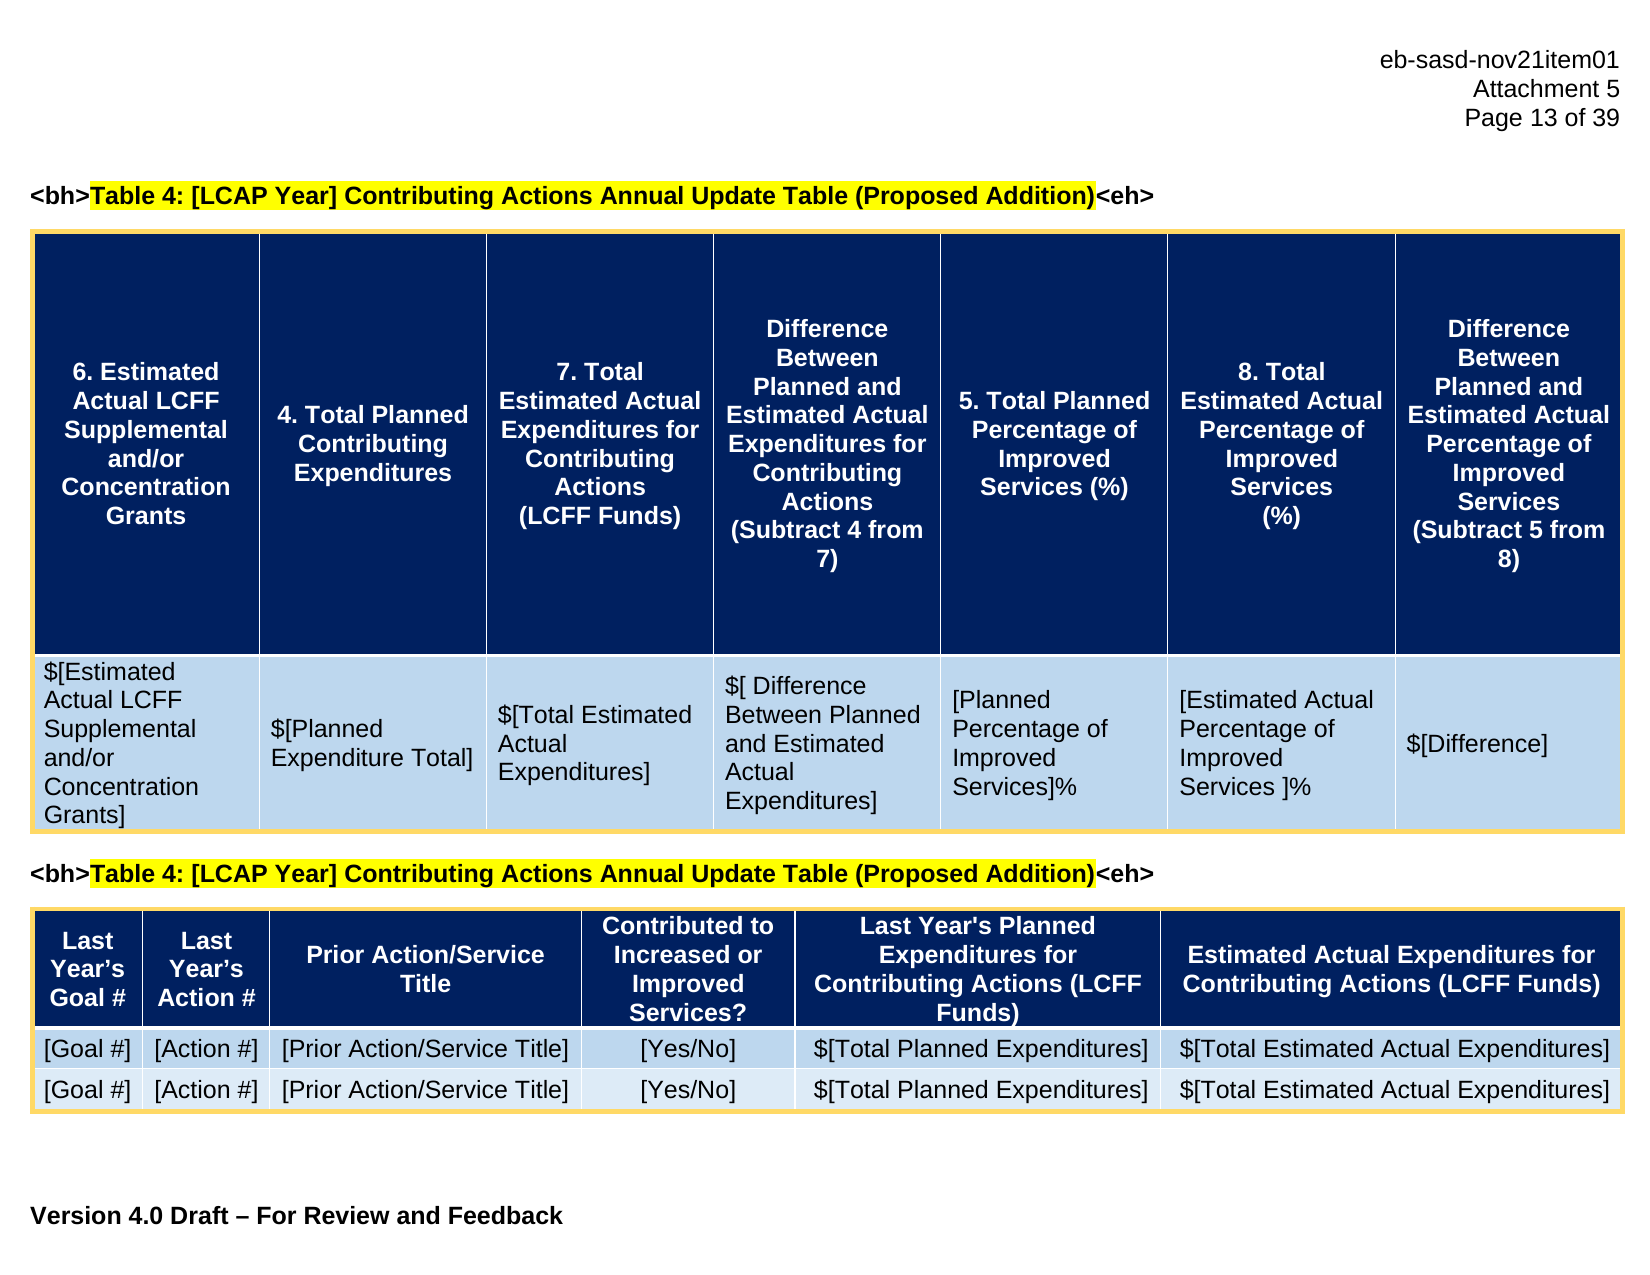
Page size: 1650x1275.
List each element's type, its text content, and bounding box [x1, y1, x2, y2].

table_cell $[Total Estimated Actual Expenditures] [487, 657, 713, 829]
table_header Estimated Actual Expenditures for Contributing Actions (LCFF Funds) [1161, 911, 1620, 1026]
table_cell [Action #] [143, 1069, 269, 1109]
table_header Difference Between Planned and Estimated Actual Expenditures for Contributing Actions (Subtract 4 from 7) [714, 234, 940, 654]
table_cell $[Difference] [1396, 657, 1620, 829]
text <bh>Table 4: [LCAP Year] Contributing Actions Annual Update Table (Proposed Addition)<eh> [1096, 859, 1620, 888]
table_header 4. Total Planned Contributing Expenditures [260, 234, 486, 654]
table_header Prior Action/Service Title [270, 911, 581, 1026]
table_cell [Goal #] [35, 1030, 142, 1068]
table_header 6. Estimated Actual LCFF Supplemental and/or Concentration Grants [35, 234, 259, 654]
table_header 8. Total Estimated Actual Percentage of Improved Services (%) [1168, 234, 1395, 654]
table_cell [Action #] [143, 1030, 269, 1068]
table_cell $[ Difference Between Planned and Estimated Actual Expenditures] [714, 657, 940, 829]
text <bh>Table 4: [LCAP Year] Contributing Actions Annual Update Table (Proposed Addition)<eh> [1096, 181, 1620, 210]
table_cell $[Total Planned Expenditures] [796, 1069, 1160, 1109]
table_header 7. Total Estimated Actual Expenditures for Contributing Actions (LCFF Funds) [487, 234, 713, 654]
table_header 5. Total Planned Percentage of Improved Services (%) [941, 234, 1167, 654]
table_header Last Year’s Action # [143, 911, 269, 1026]
table_header Last Year’s Goal # [35, 911, 142, 1026]
table_cell $[Estimated Actual LCFF Supplemental and/or Concentration Grants] [35, 657, 259, 829]
table_header Last Year's Planned Expenditures for Contributing Actions (LCFF Funds) [796, 911, 1160, 1026]
table_cell $[Total Estimated Actual Expenditures] [1161, 1069, 1620, 1109]
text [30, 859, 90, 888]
table_cell [Yes/No] [582, 1030, 794, 1068]
table_cell $[Planned Expenditure Total] [260, 657, 486, 829]
table_cell [Prior Action/Service Title] [270, 1030, 581, 1068]
table_cell [Planned Percentage of Improved Services]% [941, 657, 1167, 829]
table_header Difference Between Planned and Estimated Actual Percentage of Improved Services (Subtract 5 from 8) [1396, 234, 1620, 654]
table_cell [Estimated Actual Percentage of Improved Services ]% [1168, 657, 1395, 829]
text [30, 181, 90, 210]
table_cell [Goal #] [35, 1069, 142, 1109]
table_header Contributed to Increased or Improved Services? [582, 911, 794, 1026]
table_cell $[Total Planned Expenditures] [796, 1030, 1160, 1068]
table_cell [Prior Action/Service Title] [270, 1069, 581, 1109]
table_cell [Yes/No] [582, 1069, 794, 1109]
table_cell $[Total Estimated Actual Expenditures] [1161, 1030, 1620, 1068]
